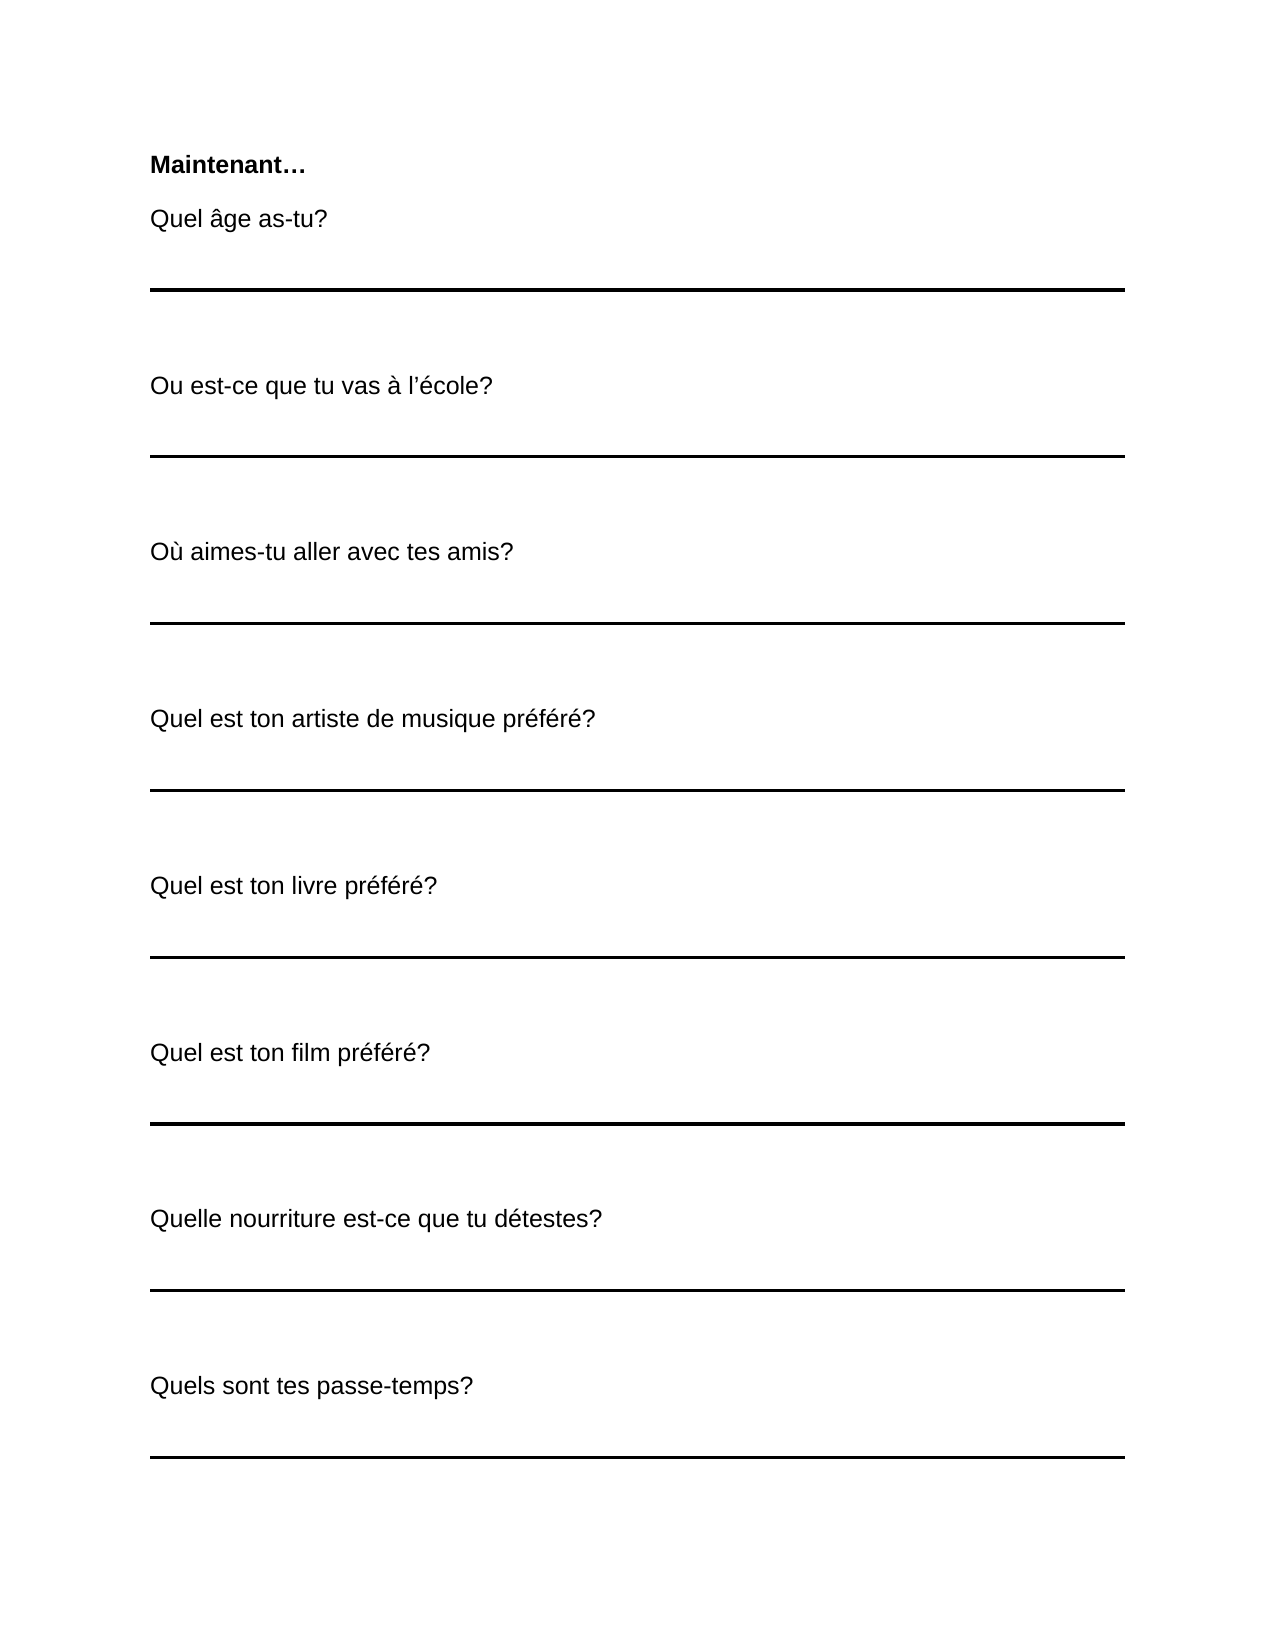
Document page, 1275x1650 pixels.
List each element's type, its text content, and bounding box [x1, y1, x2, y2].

text Ou est-ce que tu vas à l’école? [150, 371, 1125, 399]
text Quel est ton film préféré? [150, 1038, 1125, 1066]
text Quels sont tes passe-temps? [150, 1371, 1125, 1400]
text Quelle nourriture est-ce que tu détestes? [150, 1204, 1125, 1233]
text Où aimes-tu aller avec tes amis? [150, 537, 1125, 566]
text Quel âge as-tu? [150, 204, 1125, 233]
text Maintenant… [150, 150, 1125, 179]
text Quel est ton livre préféré? [150, 871, 1125, 900]
text Quel est ton artiste de musique préféré? [150, 704, 1125, 733]
